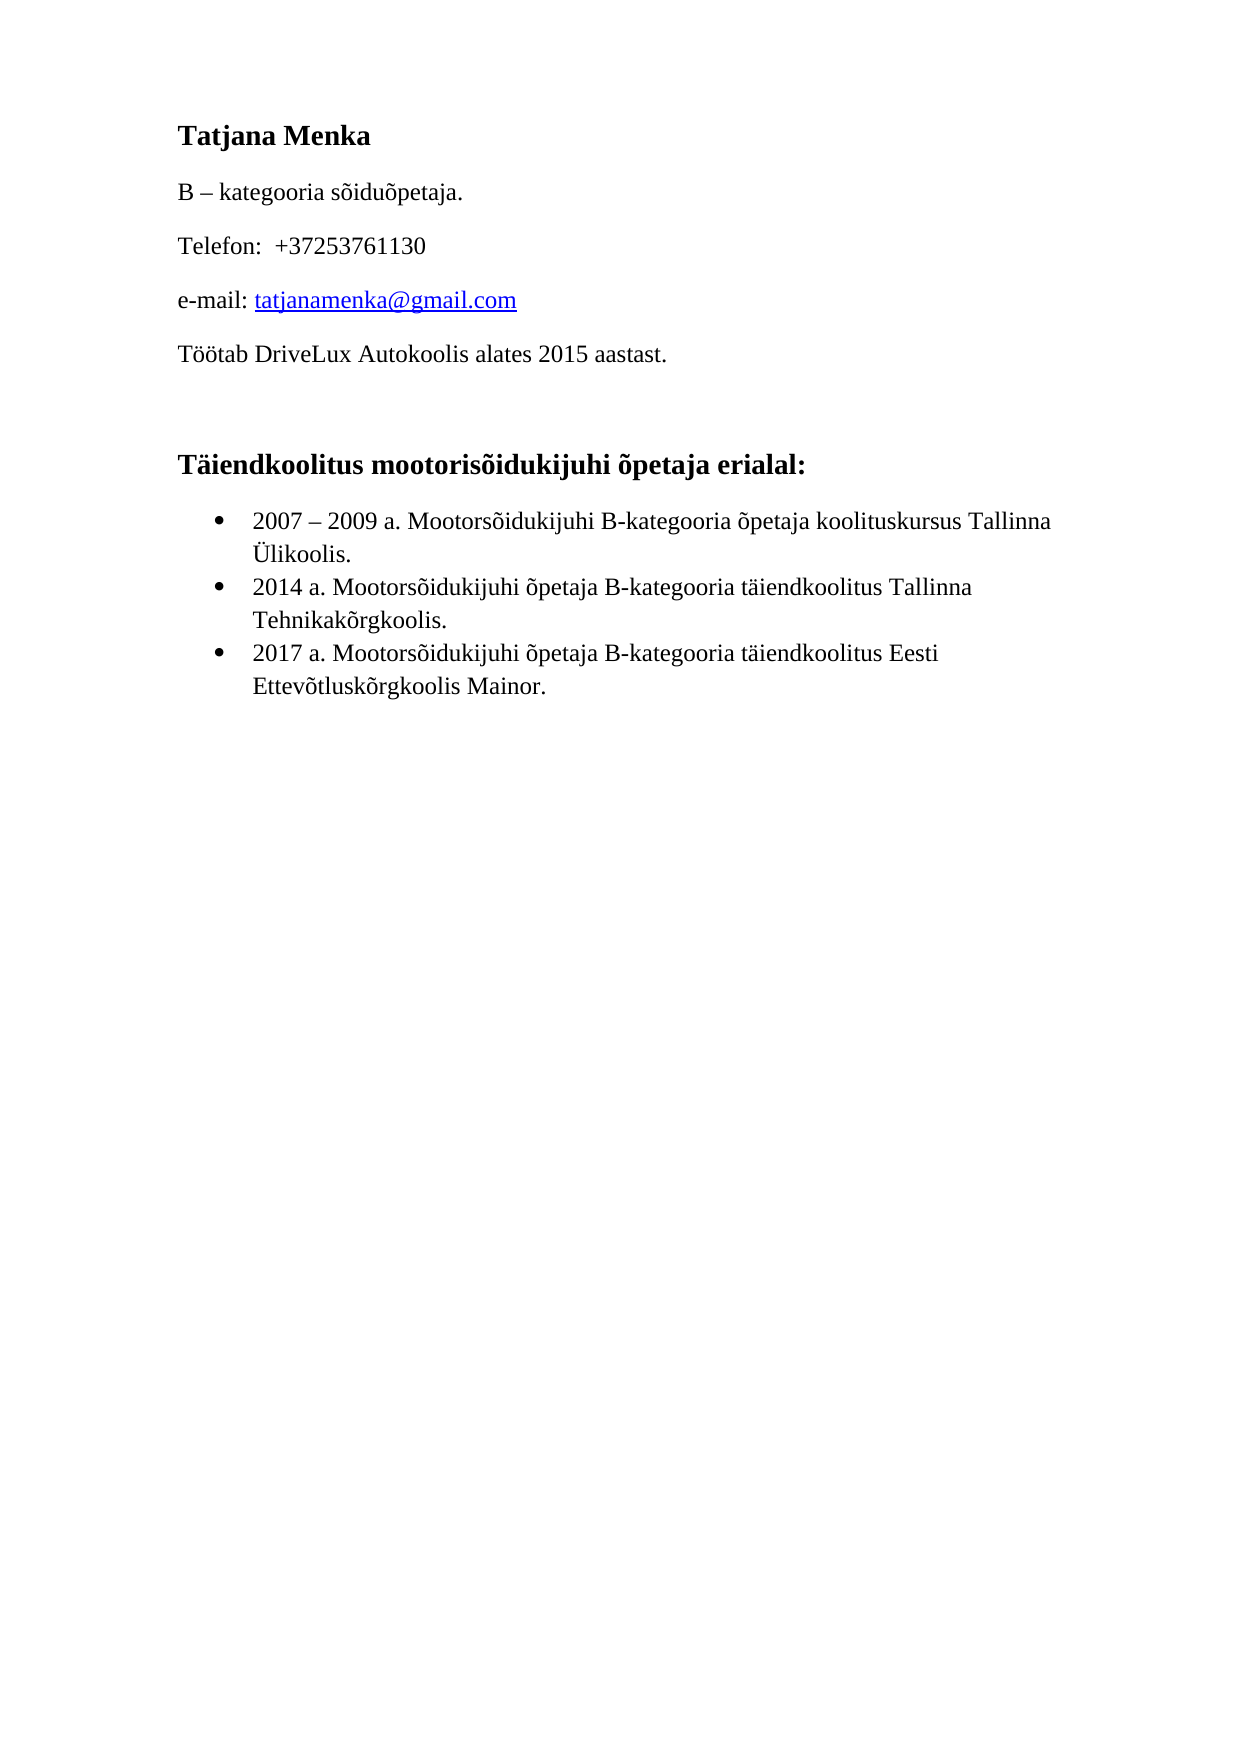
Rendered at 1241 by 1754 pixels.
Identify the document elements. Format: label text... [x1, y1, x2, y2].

text Telefon: +37253761130 [177, 231, 1152, 260]
list 2007 – 2009 a. Mootorsõidukijuhi B-kategooria õpetaja koolituskursus Tallinna Ülikoolis. [215, 506, 1152, 568]
text Täiendkoolitus mootorisõidukijuhi õpetaja erialal: [177, 447, 1152, 480]
text e-mail: tatjanamenka@gmail.com [177, 285, 1152, 314]
text Tatjana Menka [177, 118, 1152, 152]
text Töötab DriveLux Autokoolis alates 2015 aastast. [177, 339, 1152, 368]
list 2017 a. Mootorsõidukijuhi õpetaja B-kategooria täiendkoolitus Eesti Ettevõtluskõrgkoolis Mainor. [215, 638, 1152, 700]
list 2014 a. Mootorsõidukijuhi õpetaja B-kategooria täiendkoolitus Tallinna Tehnikakõrgkoolis. [215, 572, 1152, 634]
text B – kategooria sõiduõpetaja. [177, 177, 1152, 206]
